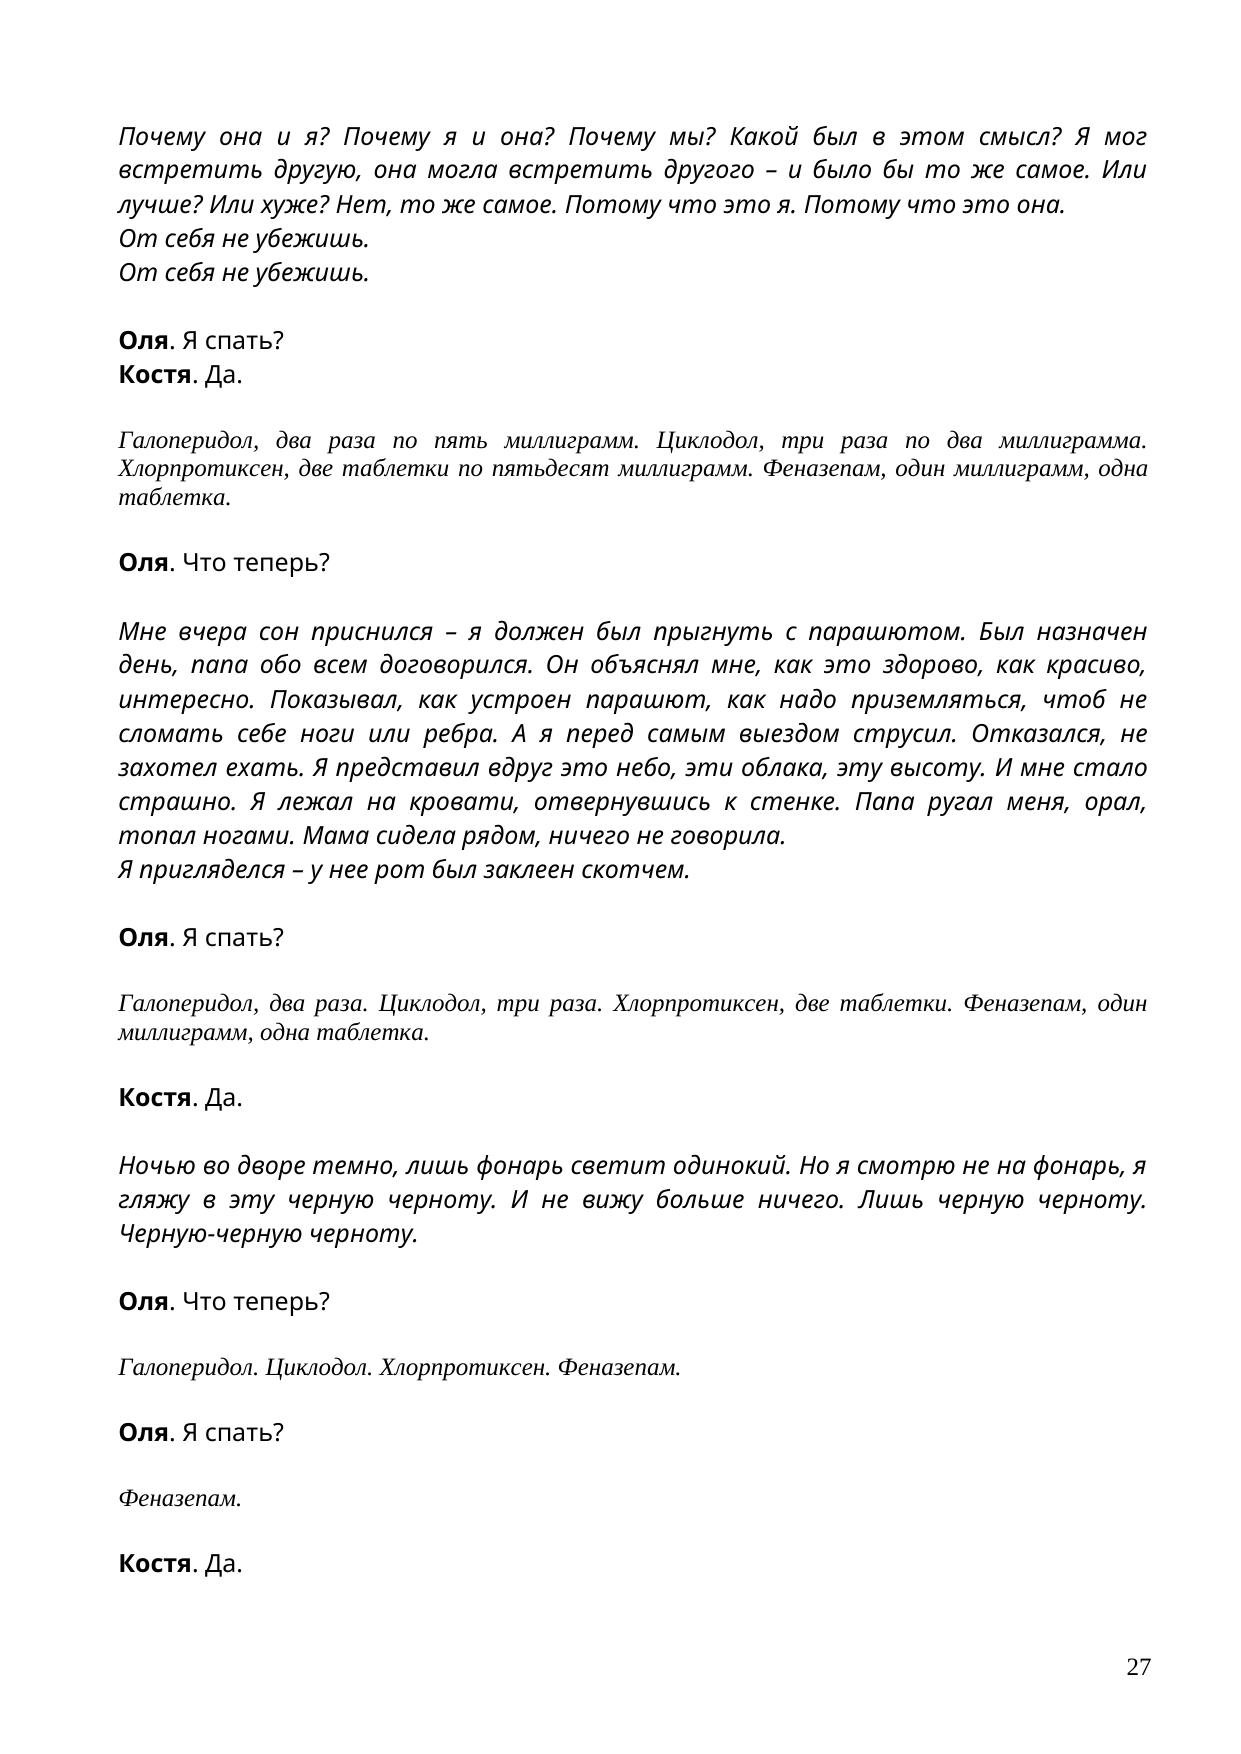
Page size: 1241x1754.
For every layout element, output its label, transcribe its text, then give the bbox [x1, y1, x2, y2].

text Оля. Что теперь? [118, 1284, 1152, 1318]
text Оля. Что теперь? [118, 545, 1152, 579]
text Мне вчера сон приснился – я должен был прыгнуть с парашютом. Был назначен день, папа обо всем договорился. Он объяснял мне, как это здорово, как красиво, интересно. Показывал, как устроен парашют, как надо приземляться, чтоб не сломать себе ноги или ребра. А я перед самым выездом струсил. Отказался, не захотел ехать. Я представил вдруг это небо, эти облака, эту высоту. И мне стало страшно. Я лежал на кровати, отвернувшись к стенке. Папа ругал меня, орал, топал ногами. Мама сидела рядом, ничего не говорила. [118, 613, 1152, 852]
text Галоперидол, два раза. Циклодол, три раза. Хлорпротиксен, две таблетки. Феназепам, один миллиграмм, одна таблетка. [118, 988, 1152, 1045]
text Оля. Я спать? [118, 1415, 1152, 1449]
text Костя. Да. [118, 1079, 1152, 1113]
text От себя не убежишь. [118, 254, 1152, 288]
text Костя. Да. [118, 1546, 1152, 1580]
text Костя. Да. [118, 357, 1152, 391]
text Почему она и я? Почему я и она? Почему мы? Какой был в этом смысл? Я мог встретить другую, она могла встретить другого – и было бы то же самое. Или лучше? Или хуже? Нет, то же самое. Потому что это я. Потому что это она. [118, 118, 1152, 220]
text Оля. Я спать? [118, 322, 1152, 357]
text Феназепам. [118, 1483, 1152, 1512]
text От себя не убежишь. [118, 220, 1152, 254]
text Я пригляделся – у нее рот был заклеен скотчем. [118, 852, 1152, 886]
text Оля. Я спать? [118, 920, 1152, 954]
text Ночью во дворе темно, лишь фонарь светит одинокий. Но я смотрю не на фонарь, я гляжу в эту черную черноту. И не вижу больше ничего. Лишь черную черноту. Черную-черную черноту. [118, 1147, 1152, 1250]
text Галоперидол, два раза по пять миллиграмм. Циклодол, три раза по два миллиграмма. Хлорпротиксен, две таблетки по пятьдесят миллиграмм. Феназепам, один миллиграмм, одна таблетка. [118, 425, 1152, 511]
text Галоперидол. Циклодол. Хлорпротиксен. Феназепам. [118, 1352, 1152, 1381]
